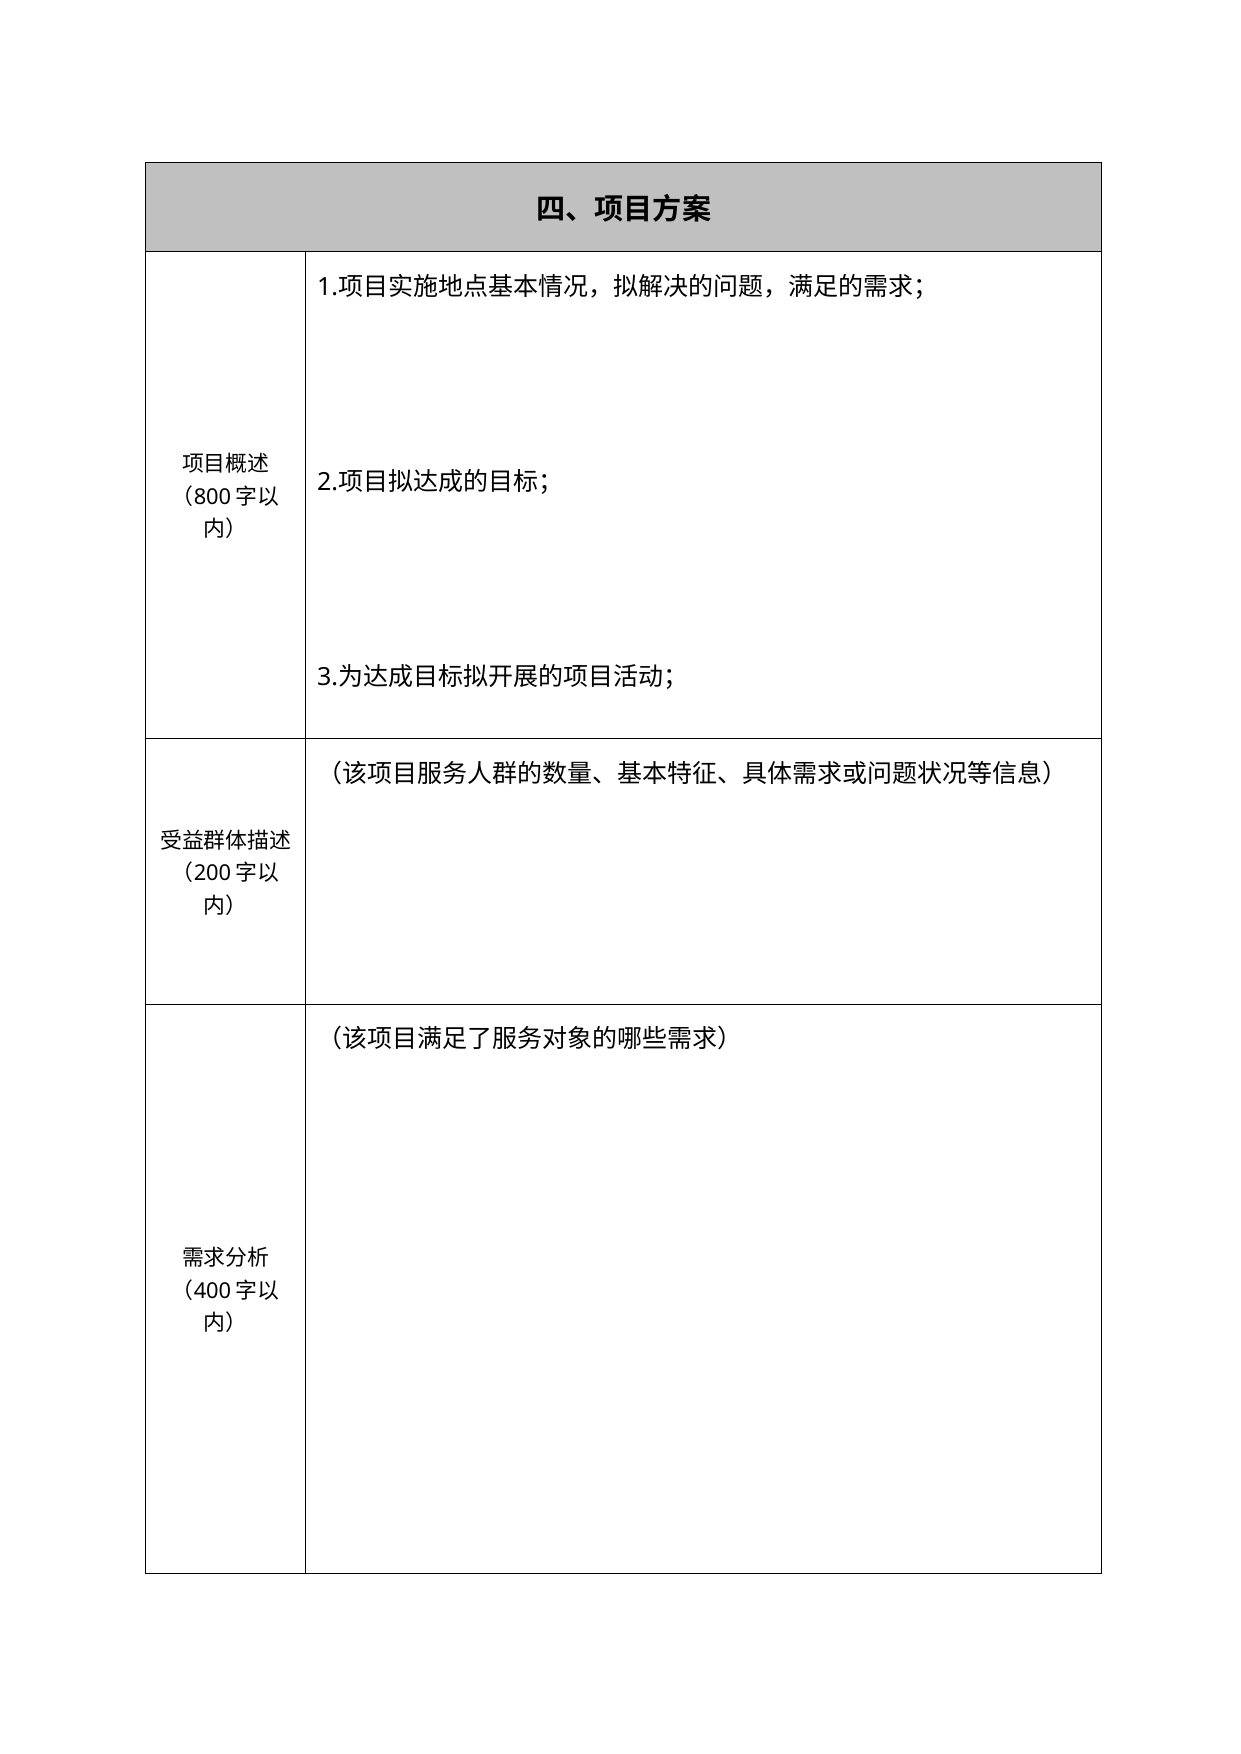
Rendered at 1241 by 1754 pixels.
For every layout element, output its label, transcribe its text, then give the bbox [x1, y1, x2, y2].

table_cell 需求分析（400字以内） [146, 1005, 305, 1573]
table_cell 项目概述 （800字以内） [146, 252, 305, 738]
table_cell （该项目服务人群的数量、基本特征、具体需求或问题状况等信息） [306, 739, 1101, 1003]
table_header 四、项目方案 [146, 163, 1101, 251]
table_cell （该项目满足了服务对象的哪些需求） [306, 1005, 1101, 1573]
table_cell 受益群体描述（200字以内） [146, 739, 305, 1003]
table_cell 1.项目实施地点基本情况，拟解决的问题，满足的需求； 2.项目拟达成的目标； 3.为达成目标拟开展的项目活动； 4.项目活动预期产生的项目成效 [306, 252, 1101, 738]
